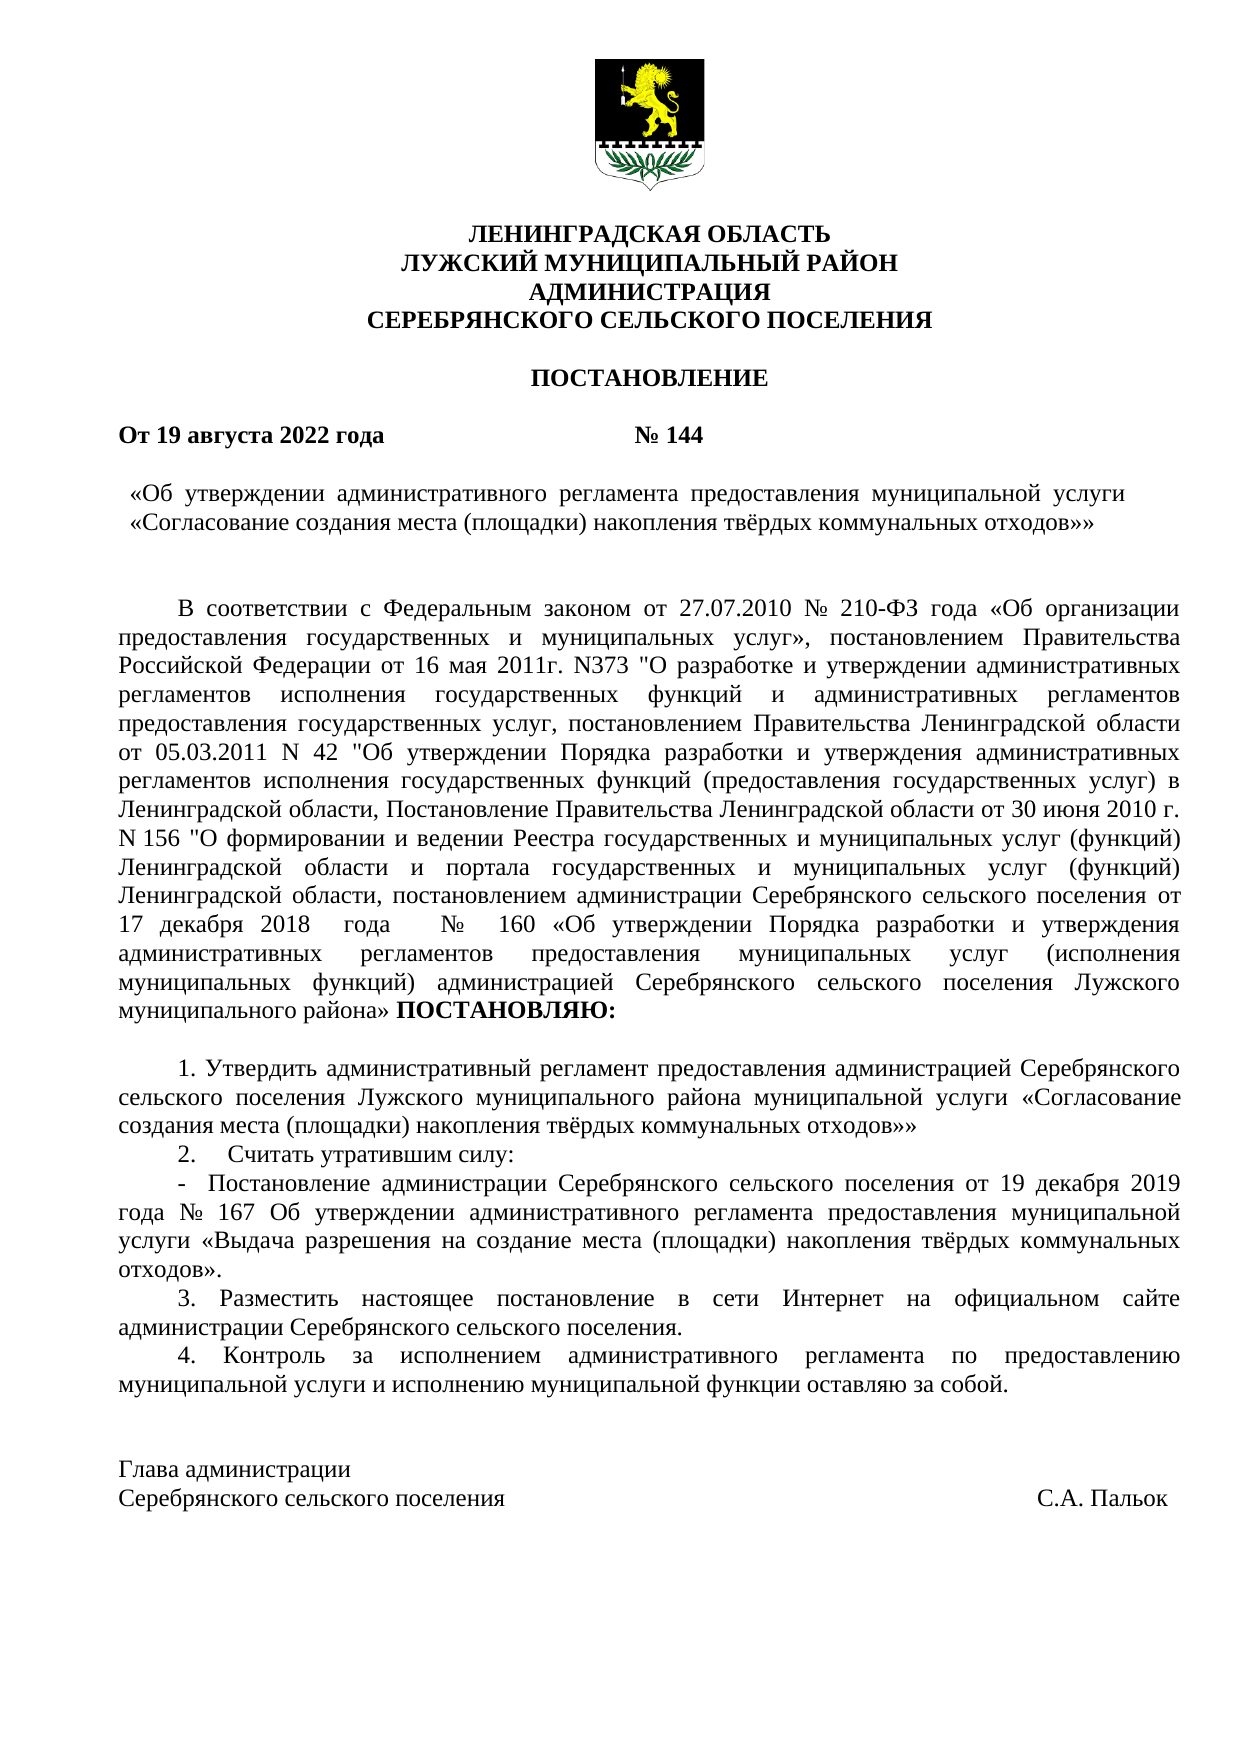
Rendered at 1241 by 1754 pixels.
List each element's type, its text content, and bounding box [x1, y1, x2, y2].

table_header «Об утверждении административного регламента предоставления муниципальной услуги «Согласование создания места (площадки) накопления твёрдых коммунальных отходов»» [118, 478, 1137, 564]
text ЛЕНИНГРАДСКАЯ ОБЛАСТЬ [118, 219, 1181, 248]
text АДМИНИСТРАЦИЯ [118, 277, 1181, 305]
text 4. Контроль за исполнением административного регламента по предоставлению муниципальной услуги и исполнению муниципальной функции оставляю за собой. [118, 1340, 1181, 1398]
text ПОСТАНОВЛЕНИЕ [118, 363, 1181, 392]
text От 19 августа 2022 года № 144 [118, 420, 1181, 449]
text 2. Считать утратившим силу: [118, 1139, 1181, 1168]
text Глава администрации [118, 1454, 1181, 1483]
text 1. Утвердить административный регламент предоставления администрацией Серебрянского сельского поселения Лужского муниципального района муниципальной услуги «Согласование создания места (площадки) накопления твёрдых коммунальных отходов»» [118, 1053, 1181, 1139]
picture [595, 59, 705, 191]
text - Постановление администрации Серебрянского сельского поселения от 19 декабря 2019 года № 167 Об утверждении административного регламента предоставления муниципальной услуги «Выдача разрешения на создание места (площадки) накопления твёрдых коммунальных отходов». [118, 1168, 1181, 1283]
text 3. Разместить настоящее постановление в сети Интернет на официальном сайте администрации Серебрянского сельского поселения. [118, 1283, 1181, 1340]
text В соответствии с Федеральным законом от 27.07.2010 № 210-ФЗ года «Об организации предоставления государственных и муниципальных услуг», постановлением Правительства Российской Федерации от 16 мая 2011г. N373 "О разработке и утверждении административных регламентов исполнения государственных функций и административных регламентов предоставления государственных услуг, постановлением Правительства Ленинградской области от 05.03.2011 N 42 "Об утверждении Порядка разработки и утверждения административных регламентов исполнения государственных функций (предоставления государственных услуг) в Ленинградской области, Постановление Правительства Ленинградской области от 30 июня 2010 г. N 156 "О формировании и ведении Реестра государственных и муниципальных услуг (функций) Ленинградской области и портала государственных и муниципальных услуг (функций) Ленинградской области, постановлением администрации Серебрянского сельского поселения от 17 декабря 2018 года № 160 «Об утверждении Порядка разработки и утверждения административных регламентов предоставления муниципальных услуг (исполнения муниципальных функций) администрацией Серебрянского сельского поселения Лужского муниципального района» ПОСТАНОВЛЯЮ: [118, 593, 1181, 1024]
text ЛУЖСКИЙ МУНИЦИПАЛЬНЫЙ РАЙОН [118, 248, 1181, 277]
text СЕРЕБРЯНСКОГО СЕЛЬСКОГО ПОСЕЛЕНИЯ [118, 305, 1181, 334]
text Серебрянского сельского поселения С.А. Пальок [118, 1483, 1181, 1512]
